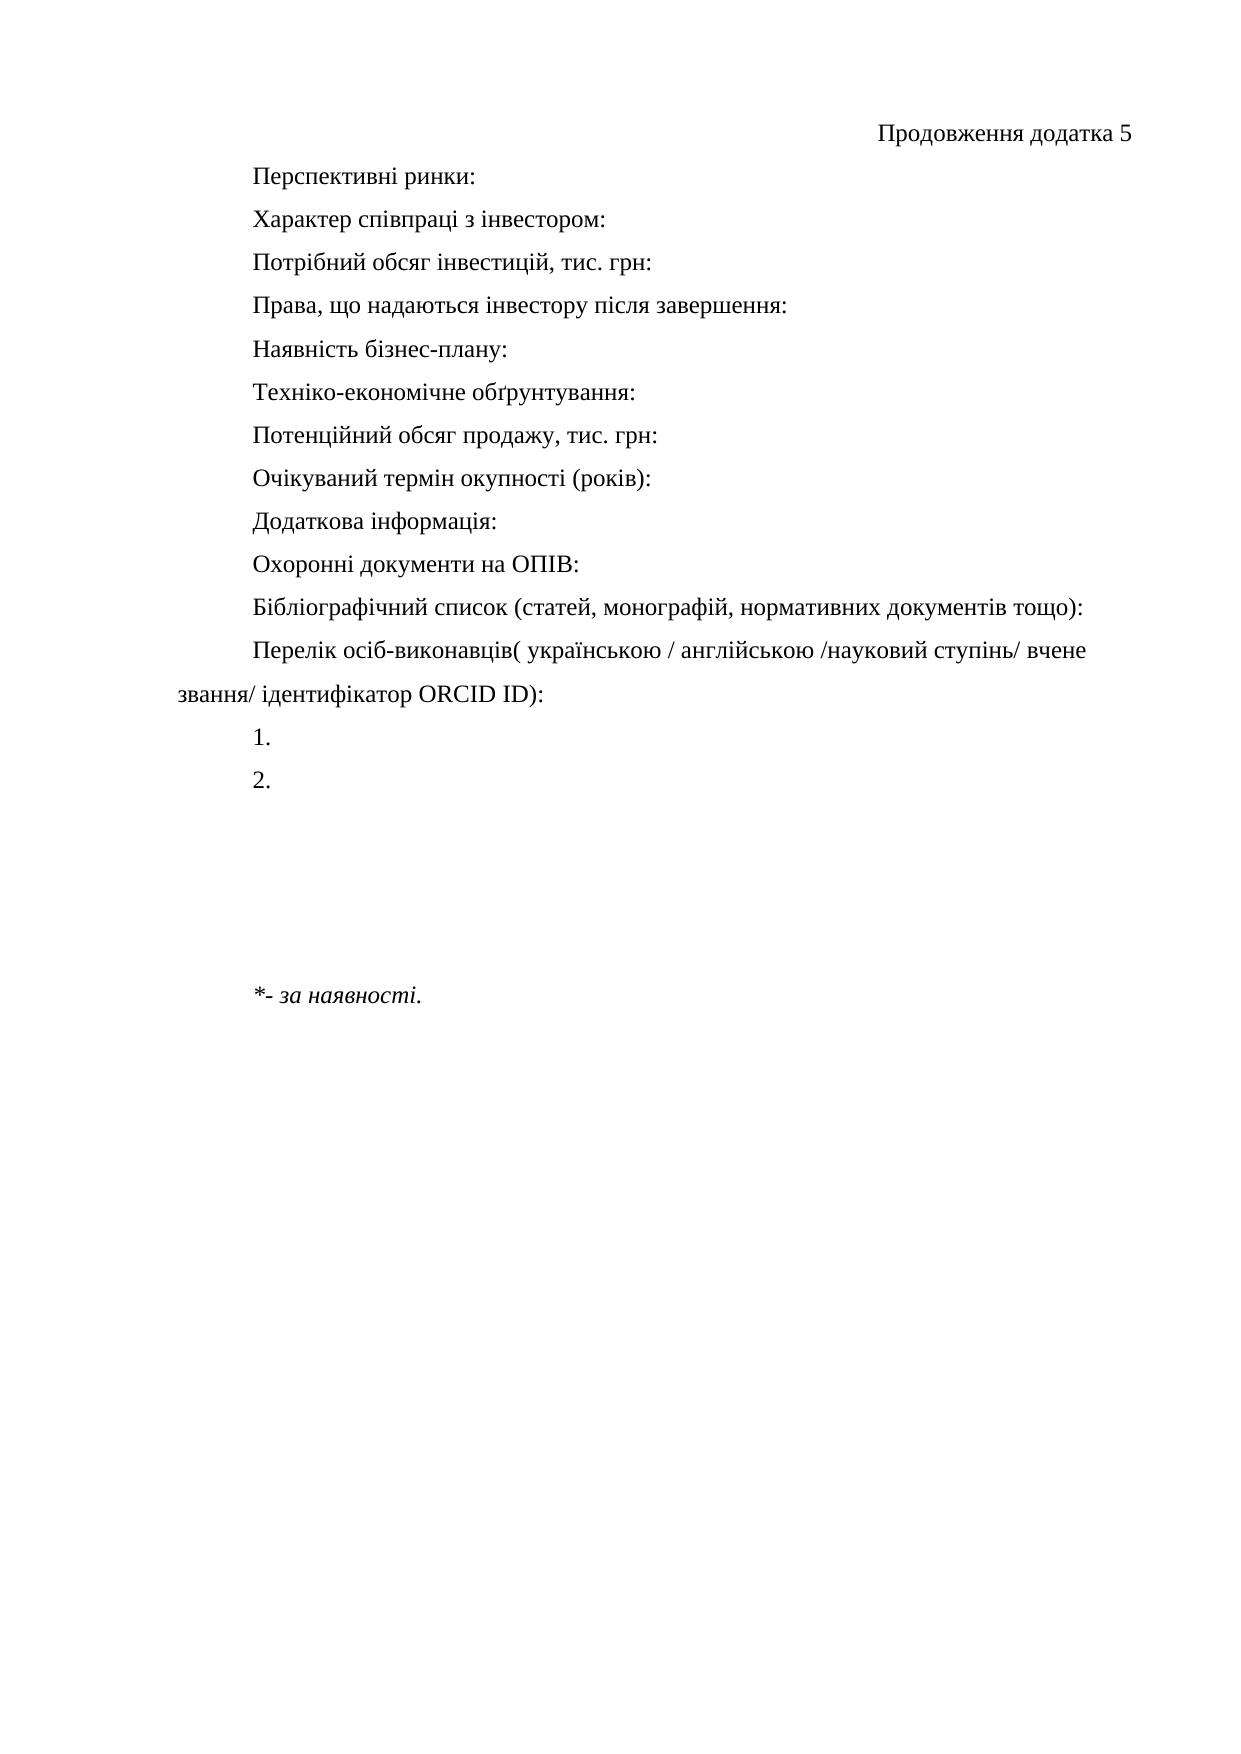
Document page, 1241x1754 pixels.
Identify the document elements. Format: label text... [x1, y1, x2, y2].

text Бібліографічний список (статей, монографій, нормативних документів тощо): [177, 592, 1152, 621]
text Перспективні ринки: [177, 161, 1152, 190]
text *- за наявності. [177, 981, 1152, 1009]
text Перелік осіб-виконавців( українською / англійською /науковий ступінь/ вчене звання/ ідентифікатор ORCID ID): [177, 636, 1152, 707]
text Характер співпраці з інвестором: [177, 204, 1152, 233]
text 2. [177, 765, 1152, 794]
text 1. [177, 722, 1152, 751]
text Очікуваний термін окупності (років): [177, 463, 1152, 492]
text Продовження додатка 5 [177, 118, 1152, 147]
text Додаткова інформація: [177, 506, 1152, 535]
text Охоронні документи на ОПІВ: [177, 549, 1152, 578]
text Потрібний обсяг інвестицій, тис. грн: [177, 247, 1152, 276]
text Техніко-економічне обґрунтування: [177, 377, 1152, 406]
text Наявність бізнес-плану: [177, 334, 1152, 362]
text Потенційний обсяг продажу, тис. грн: [177, 420, 1152, 449]
text Права, що надаються інвестору після завершення: [177, 291, 1152, 319]
